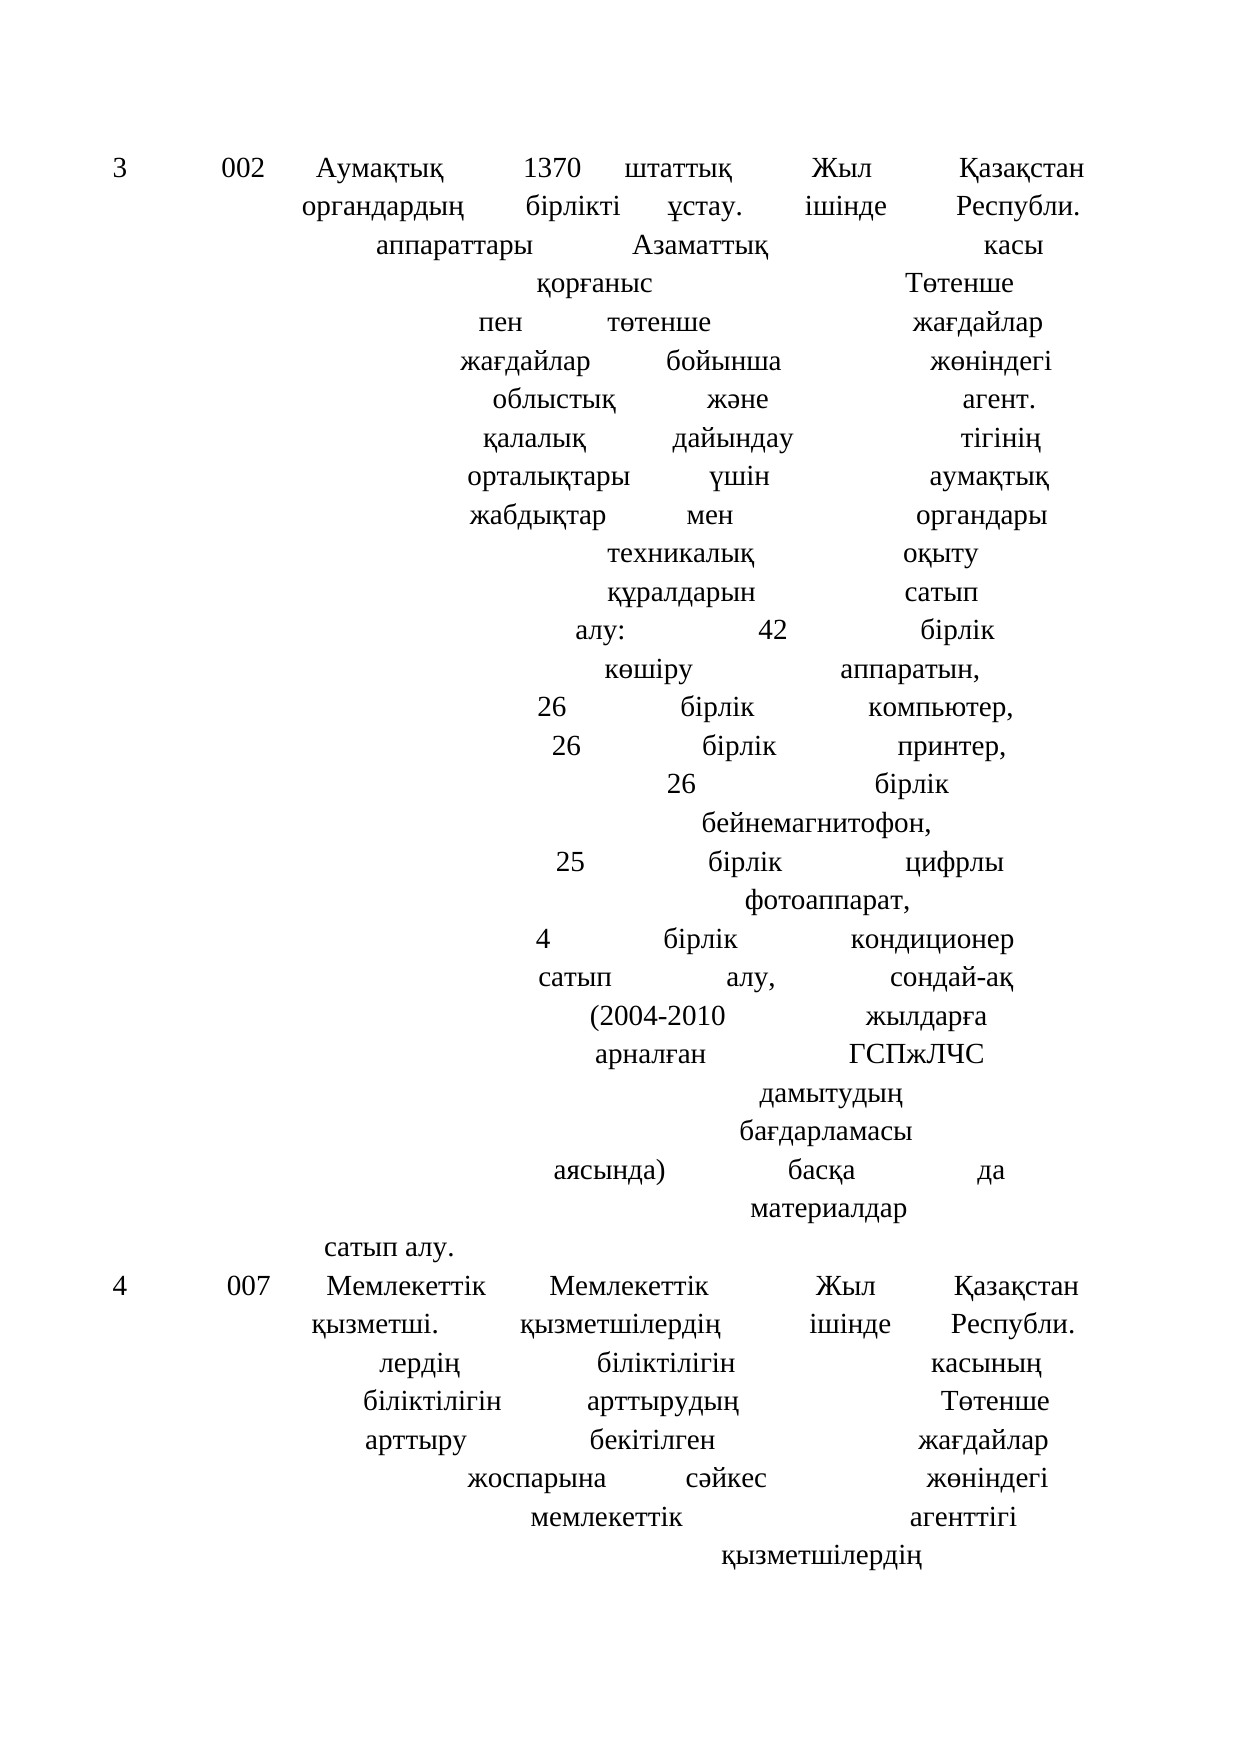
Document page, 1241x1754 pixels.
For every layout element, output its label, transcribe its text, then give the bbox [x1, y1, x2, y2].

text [112, 1268, 1128, 1571]
text 3 002 Аумақтық 1370 штаттық Жыл Қазақстан органдардың бiрлiктi ұстау. ішiнде Республи. аппараттары Азаматтық касы қорғаныс Төтенше пен төтенше жағдайлар жағдайлар бойынша жөнiндегi облыстық және агент. қалалық дайындау тiгiнiң орталықтары үшiн аумақтық жабдықтар мен органдары техникалық оқыту құралдарын сатып алу: 42 бiрлiк көшiру аппаратын, 26 бiрлiк компьютер, 26 бiрлiк принтер, 26 бiрлiк бейнемагнитофон, 25 бiрлiк цифрлы фотоаппарат, 4 бiрлiк кондиционер сатып алу, сондай-ақ (2004-2010 жылдарға арналған ГСПжЛЧС дамытудың бағдарламасы аясында) басқа да материалдар сатып алу. [112, 150, 1128, 1263]
